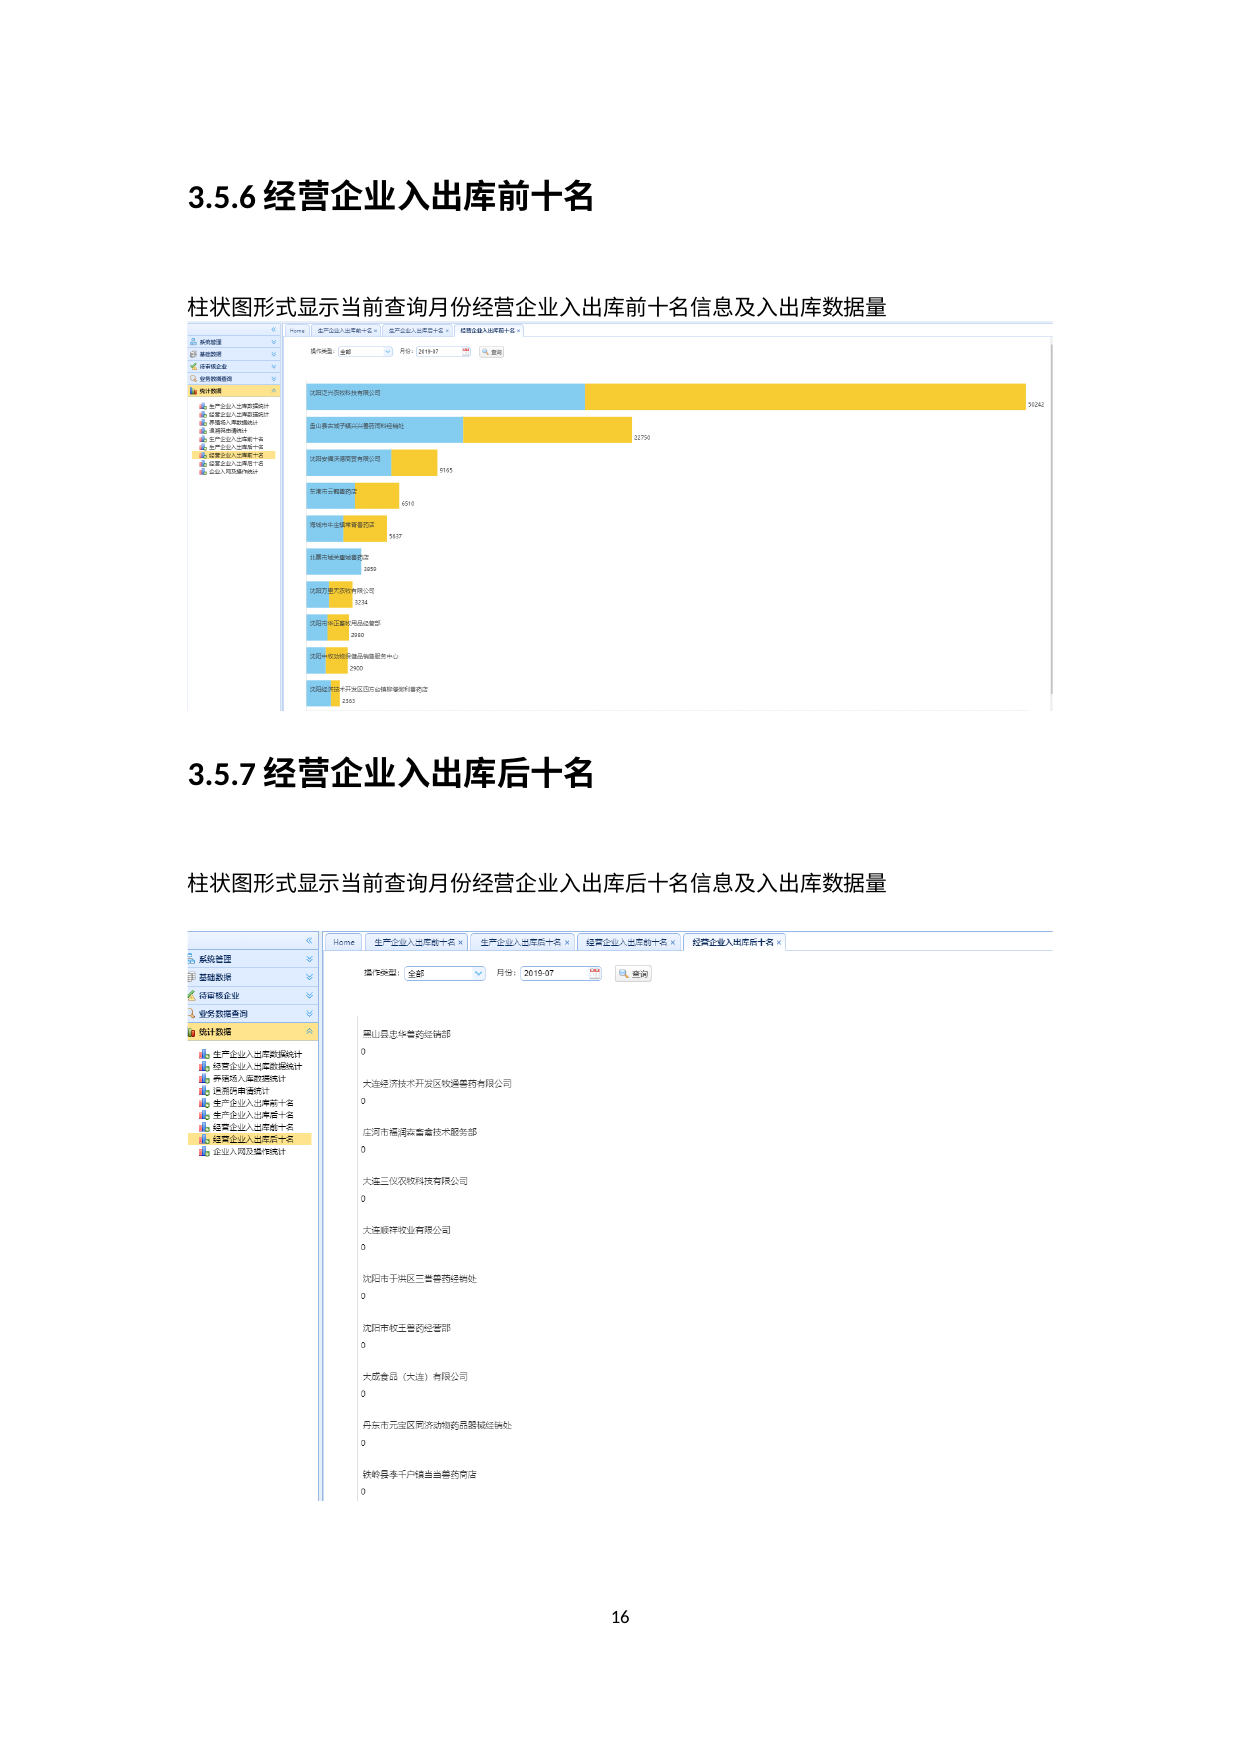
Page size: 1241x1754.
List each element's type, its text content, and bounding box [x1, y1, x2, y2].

picture [187, 931, 1053, 1501]
text 柱状图形式显示当前查询月份经营企业入出库后十名信息及入出库数据量 [187, 866, 1053, 898]
picture [187, 321, 1053, 711]
subtitle 3.5.6 经营企业入出库前十名 [187, 162, 1053, 227]
text 柱状图形式显示当前查询月份经营企业入出库前十名信息及入出库数据量 [187, 289, 1053, 321]
subtitle 3.5.7 经营企业入出库后十名 [187, 739, 1053, 804]
